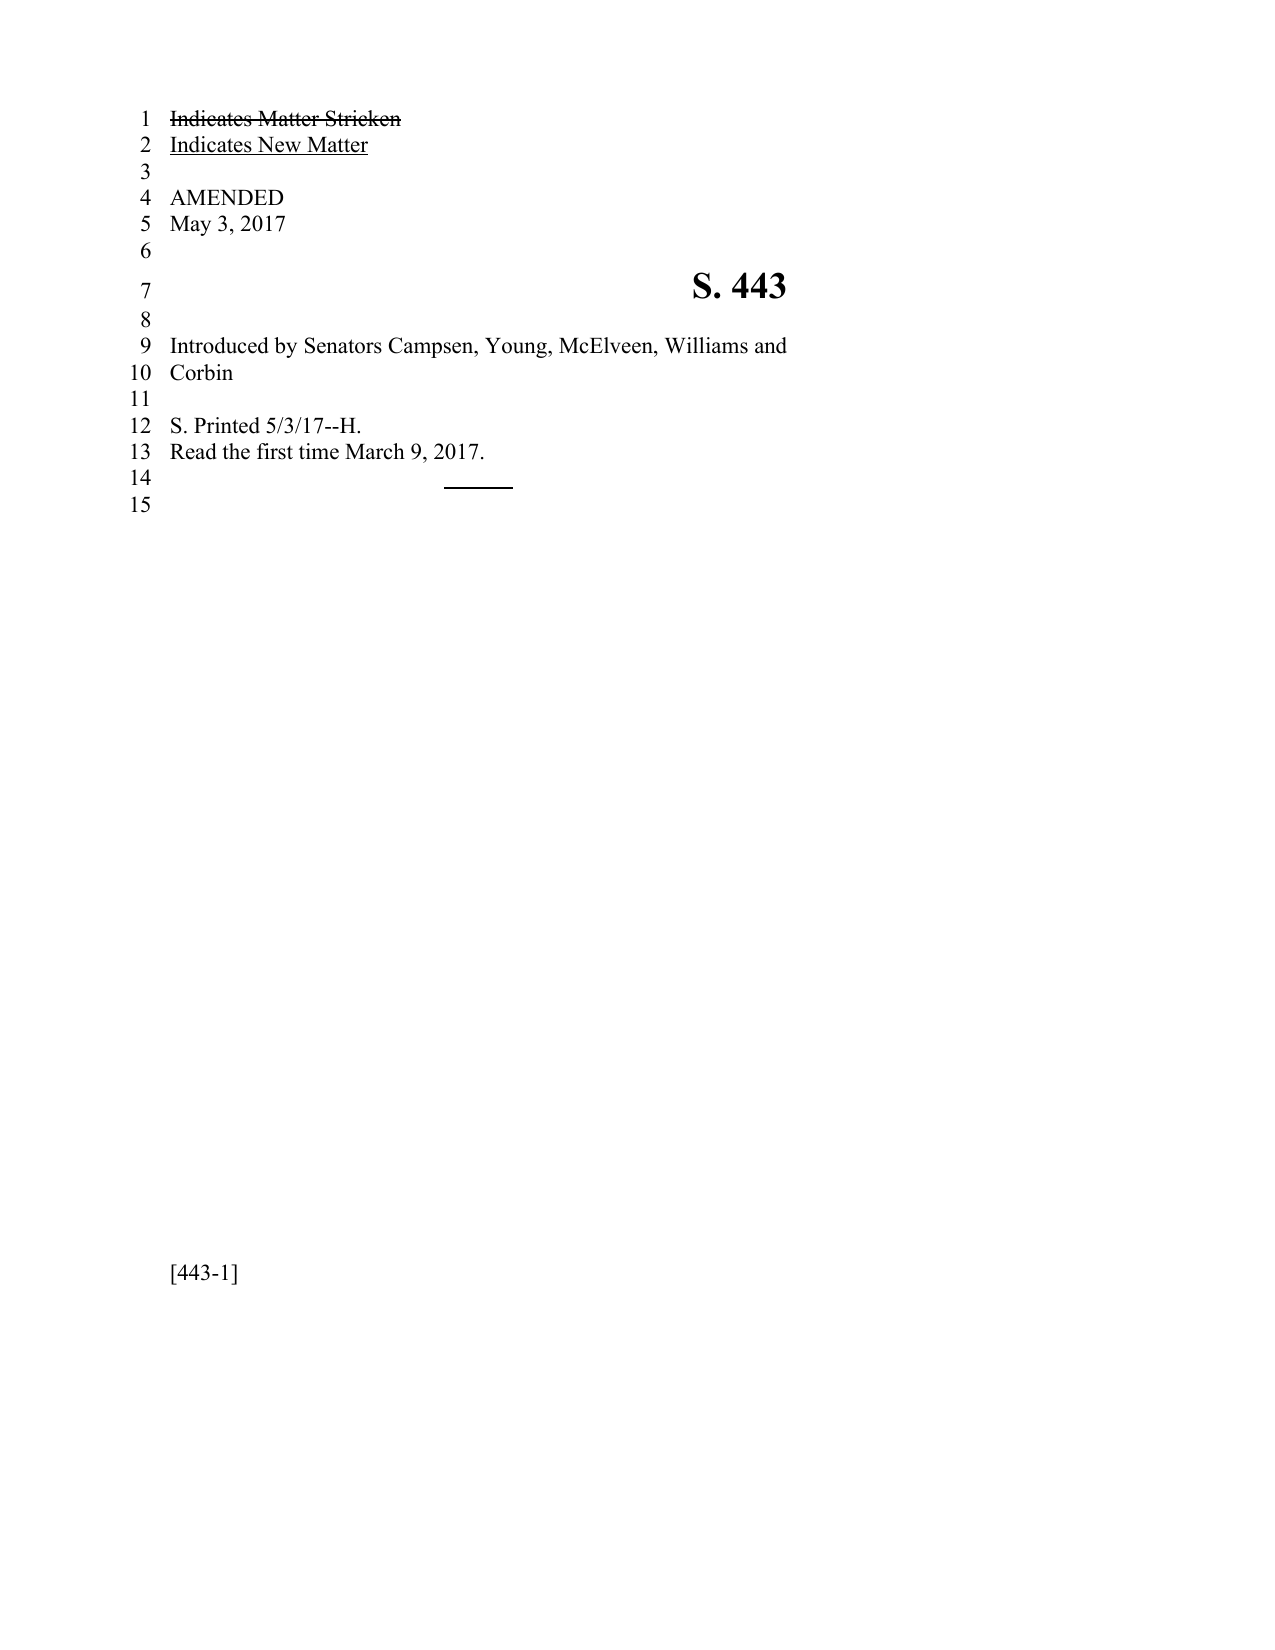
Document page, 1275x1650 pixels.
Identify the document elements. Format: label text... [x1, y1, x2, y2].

text Introduced by Senators Campsen, Young, McElveen, Williams and Corbin [169, 333, 787, 385]
text Indicates New Matter [169, 131, 787, 158]
text May 3, 2017 [169, 210, 787, 237]
text AMENDED [169, 184, 787, 210]
text Indicates Matter Stricken [169, 105, 787, 131]
text S. 443 [169, 263, 787, 306]
text S. Printed 5/3/17--H. [169, 412, 787, 438]
text Read the first time March 9, 2017. [169, 438, 787, 464]
